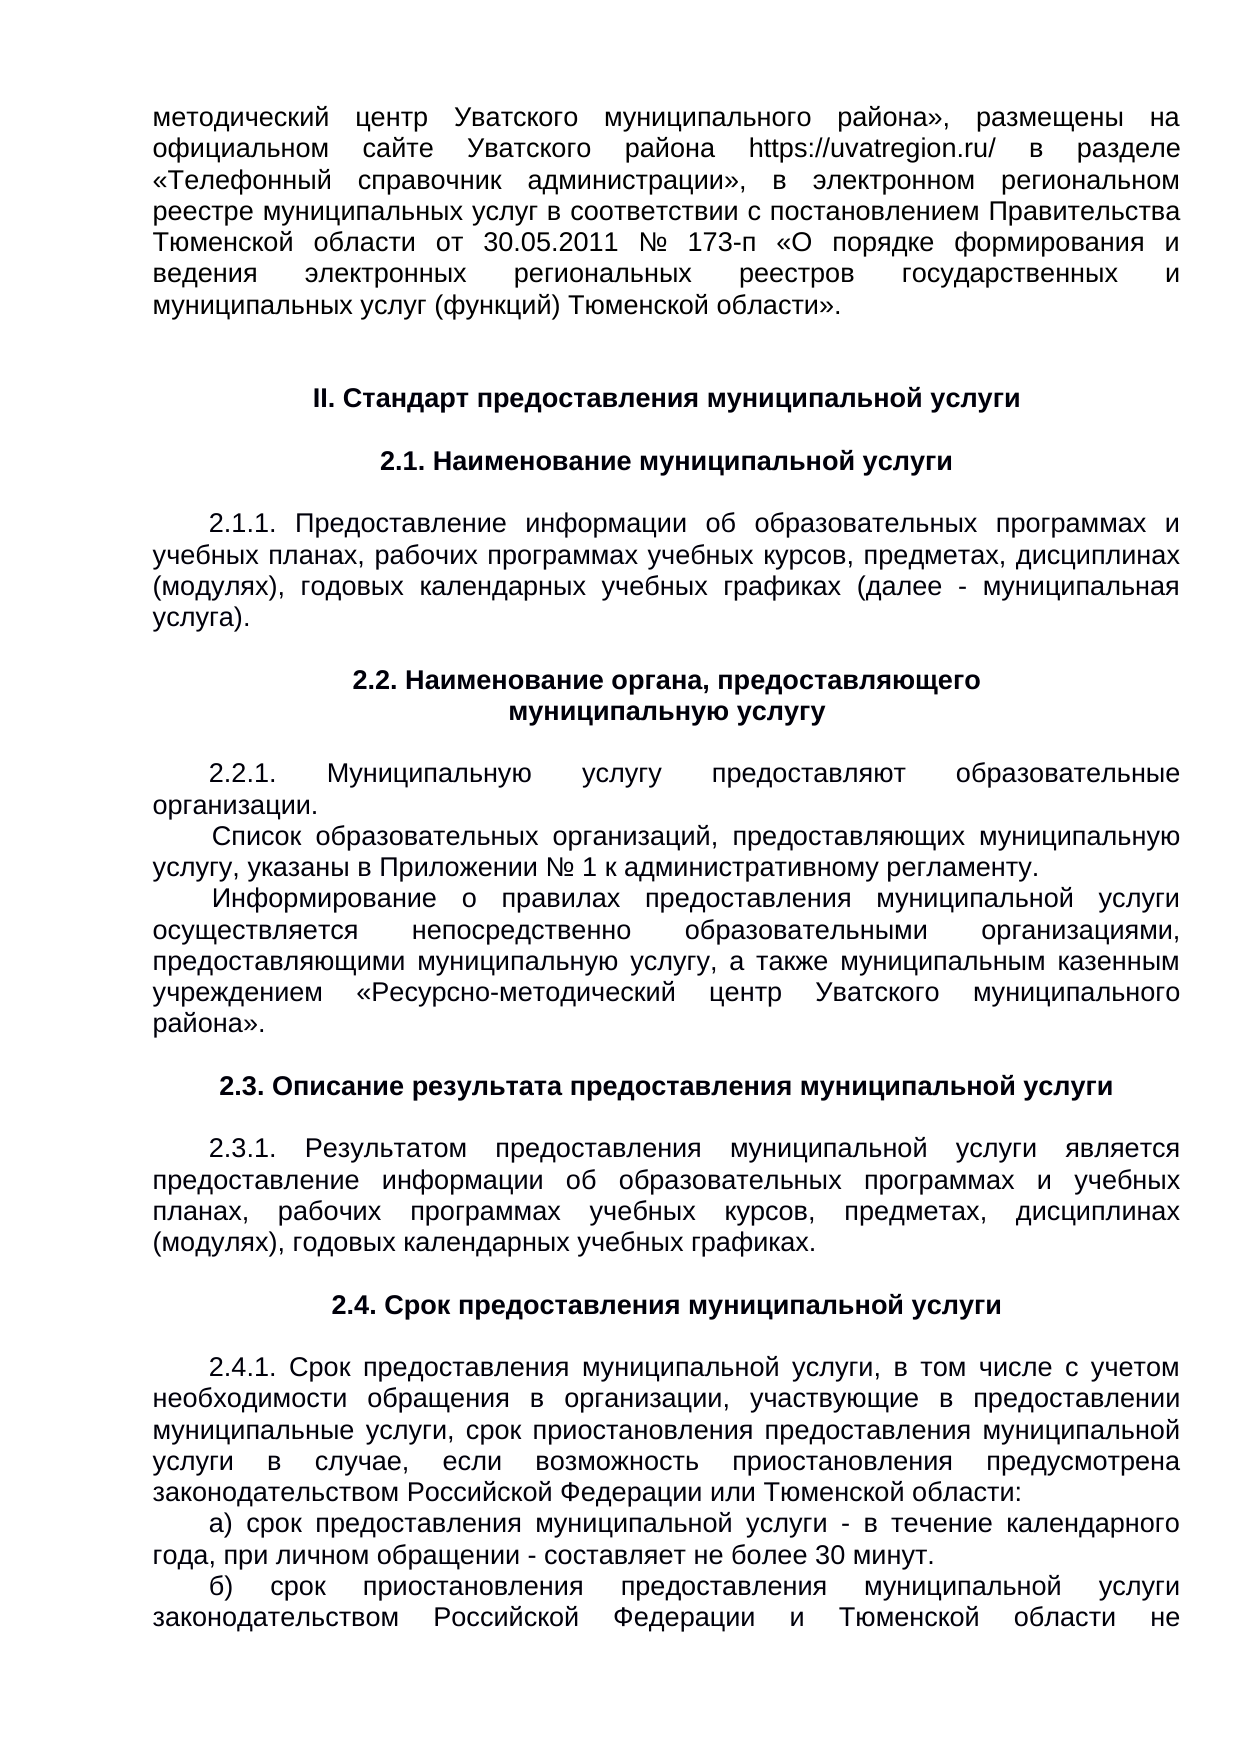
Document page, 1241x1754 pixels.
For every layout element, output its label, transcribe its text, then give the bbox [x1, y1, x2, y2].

text 2.3.1. Результатом предоставления муниципальной услуги является предоставление информации об образовательных программах и учебных планах, рабочих программах учебных курсов, предметах, дисциплинах (модулях), годовых календарных учебных графиках. [152, 1132, 1181, 1257]
text 2.2.1. Муниципальную услугу предоставляют образовательные организации. [152, 757, 1181, 820]
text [152, 1570, 1181, 1632]
text Список образовательных организаций, предоставляющих муниципальную услугу, указаны в Приложении № 1 к административному регламенту. [152, 820, 1181, 882]
list 2.2. Наименование органа, предоставляющего [152, 664, 1181, 695]
list 2.1. Наименование муниципальной услуги [152, 445, 1181, 476]
list 2.4. Срок предоставления муниципальной услуги [152, 1289, 1181, 1320]
list муниципальную услугу [152, 695, 1181, 726]
list 2.3. Описание результата предоставления муниципальной услуги [152, 1070, 1181, 1101]
list II. Стандарт предоставления муниципальной услуги [152, 382, 1181, 414]
text 2.1.1. Предоставление информации об образовательных программах и учебных планах, рабочих программах учебных курсов, предметах, дисциплинах (модулях), годовых календарных учебных графиках (далее - муниципальная услуга). [152, 507, 1181, 632]
text а) срок предоставления муниципальной услуги - в течение календарного года, при личном обращении - составляет не более 30 минут. [152, 1507, 1181, 1570]
text Информирование о правилах предоставления муниципальной услуги осуществляется непосредственно образовательными организациями, предоставляющими муниципальную услугу, а также муниципальным казенным учреждением «Ресурсно-методический центр Уватского муниципального района». [152, 882, 1181, 1039]
text 2.4.1. Срок предоставления муниципальной услуги, в том числе с учетом необходимости обращения в организации, участвующие в предоставлении муниципальные услуги, срок приостановления предоставления муниципальной услуги в случае, если возможность приостановления предусмотрена законодательством Российской Федерации или Тюменской области: [152, 1351, 1181, 1507]
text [152, 101, 1181, 320]
